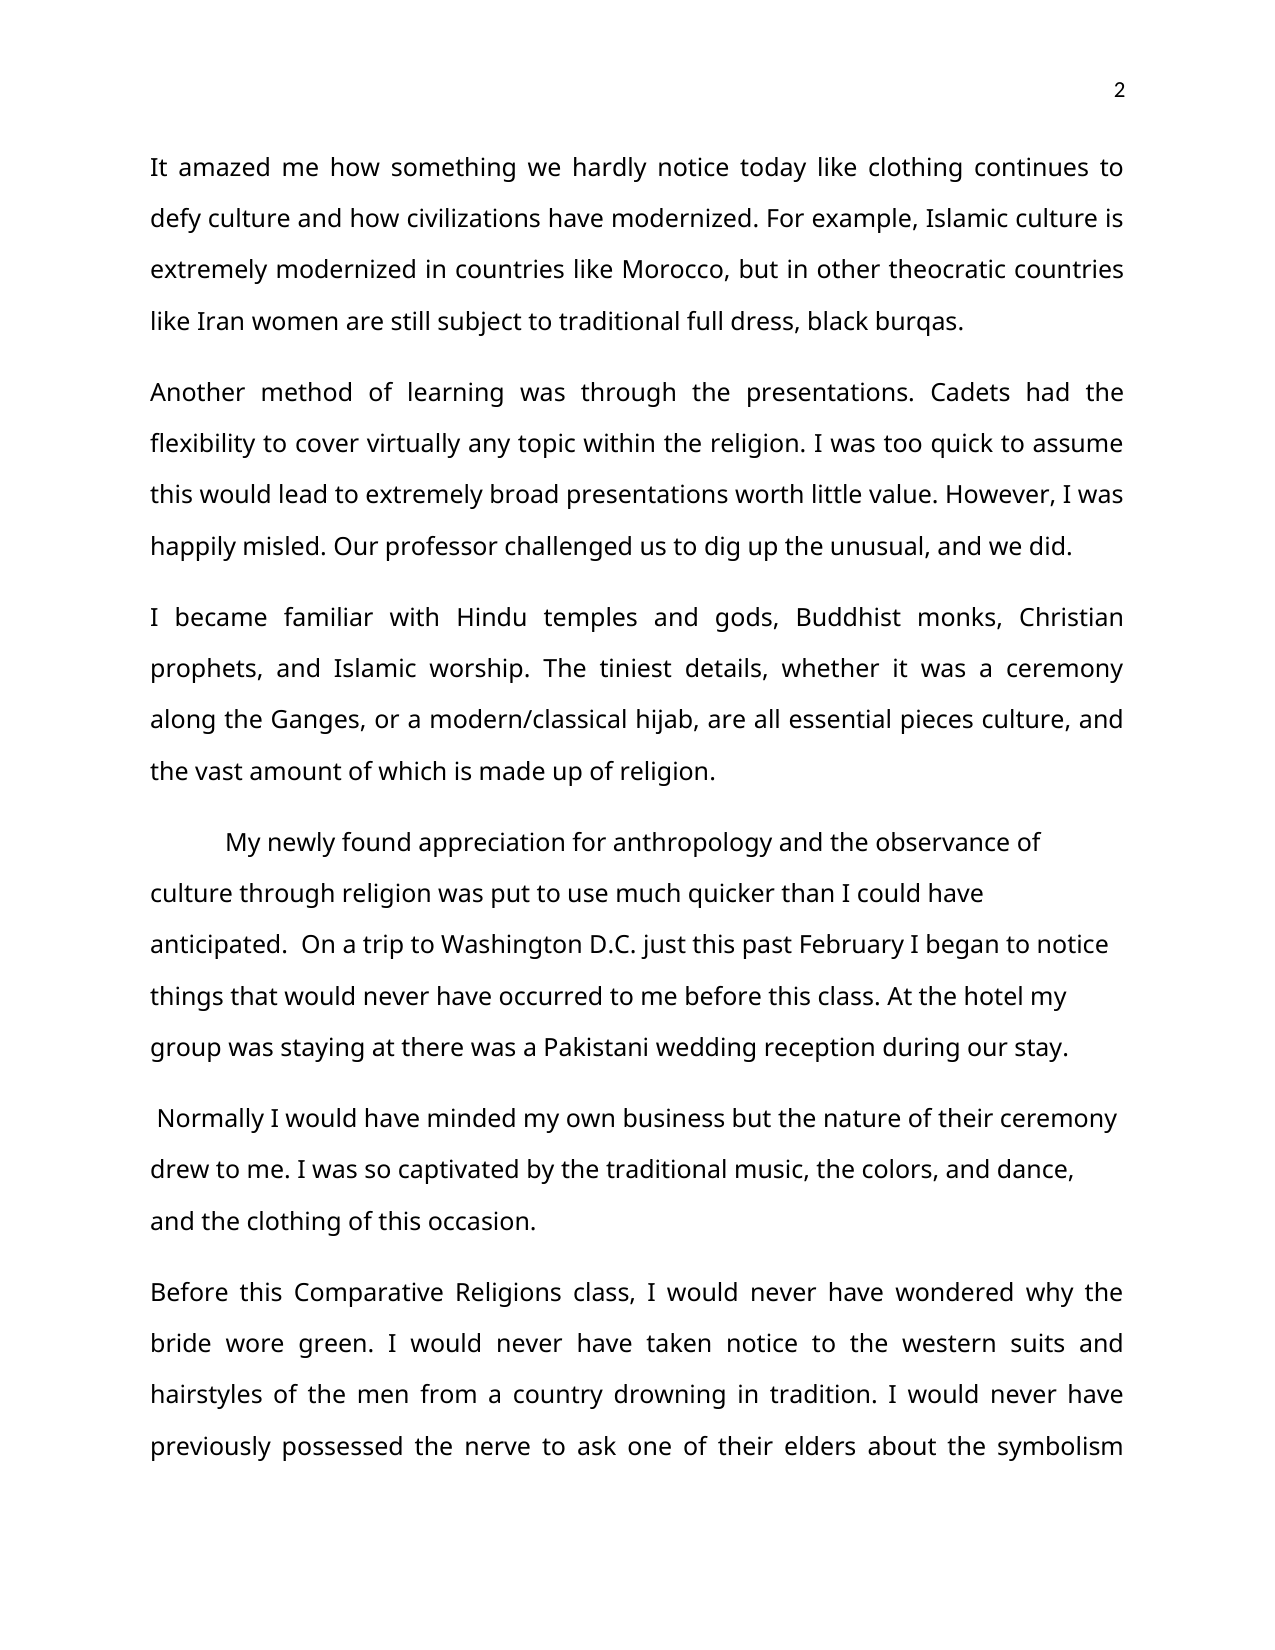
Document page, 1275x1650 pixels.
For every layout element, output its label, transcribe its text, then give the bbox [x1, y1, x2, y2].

text I became familiar with Hindu temples and gods, Buddhist monks, Christian prophets, and Islamic worship. The tiniest details, whether it was a ceremony along the Ganges, or a modern/classical hijab, are all essential pieces culture, and the vast amount of which is made up of religion. [150, 600, 1125, 787]
text It amazed me how something we hardly notice today like clothing continues to defy culture and how civilizations have modernized. For example, Islamic culture is extremely modernized in countries like Morocco, but in other theocratic countries like Iran women are still subject to traditional full dress, black burqas. [150, 150, 1125, 337]
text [150, 1275, 1125, 1462]
text Another method of learning was through the presentations. Cadets had the flexibility to cover virtually any topic within the religion. I was too quick to assume this would lead to extremely broad presentations worth little value. However, I was happily misled. Our professor challenged us to dig up the unusual, and we did. [150, 375, 1125, 562]
text My newly found appreciation for anthropology and the observance of culture through religion was put to use much quicker than I could have anticipated. On a trip to Washington D.C. just this past February I began to notice things that would never have occurred to me before this class. At the hotel my group was staying at there was a Pakistani wedding reception during our stay. [150, 825, 1125, 1063]
text Normally I would have minded my own business but the nature of their ceremony drew to me. I was so captivated by the traditional music, the colors, and dance, and the clothing of this occasion. [150, 1101, 1125, 1237]
